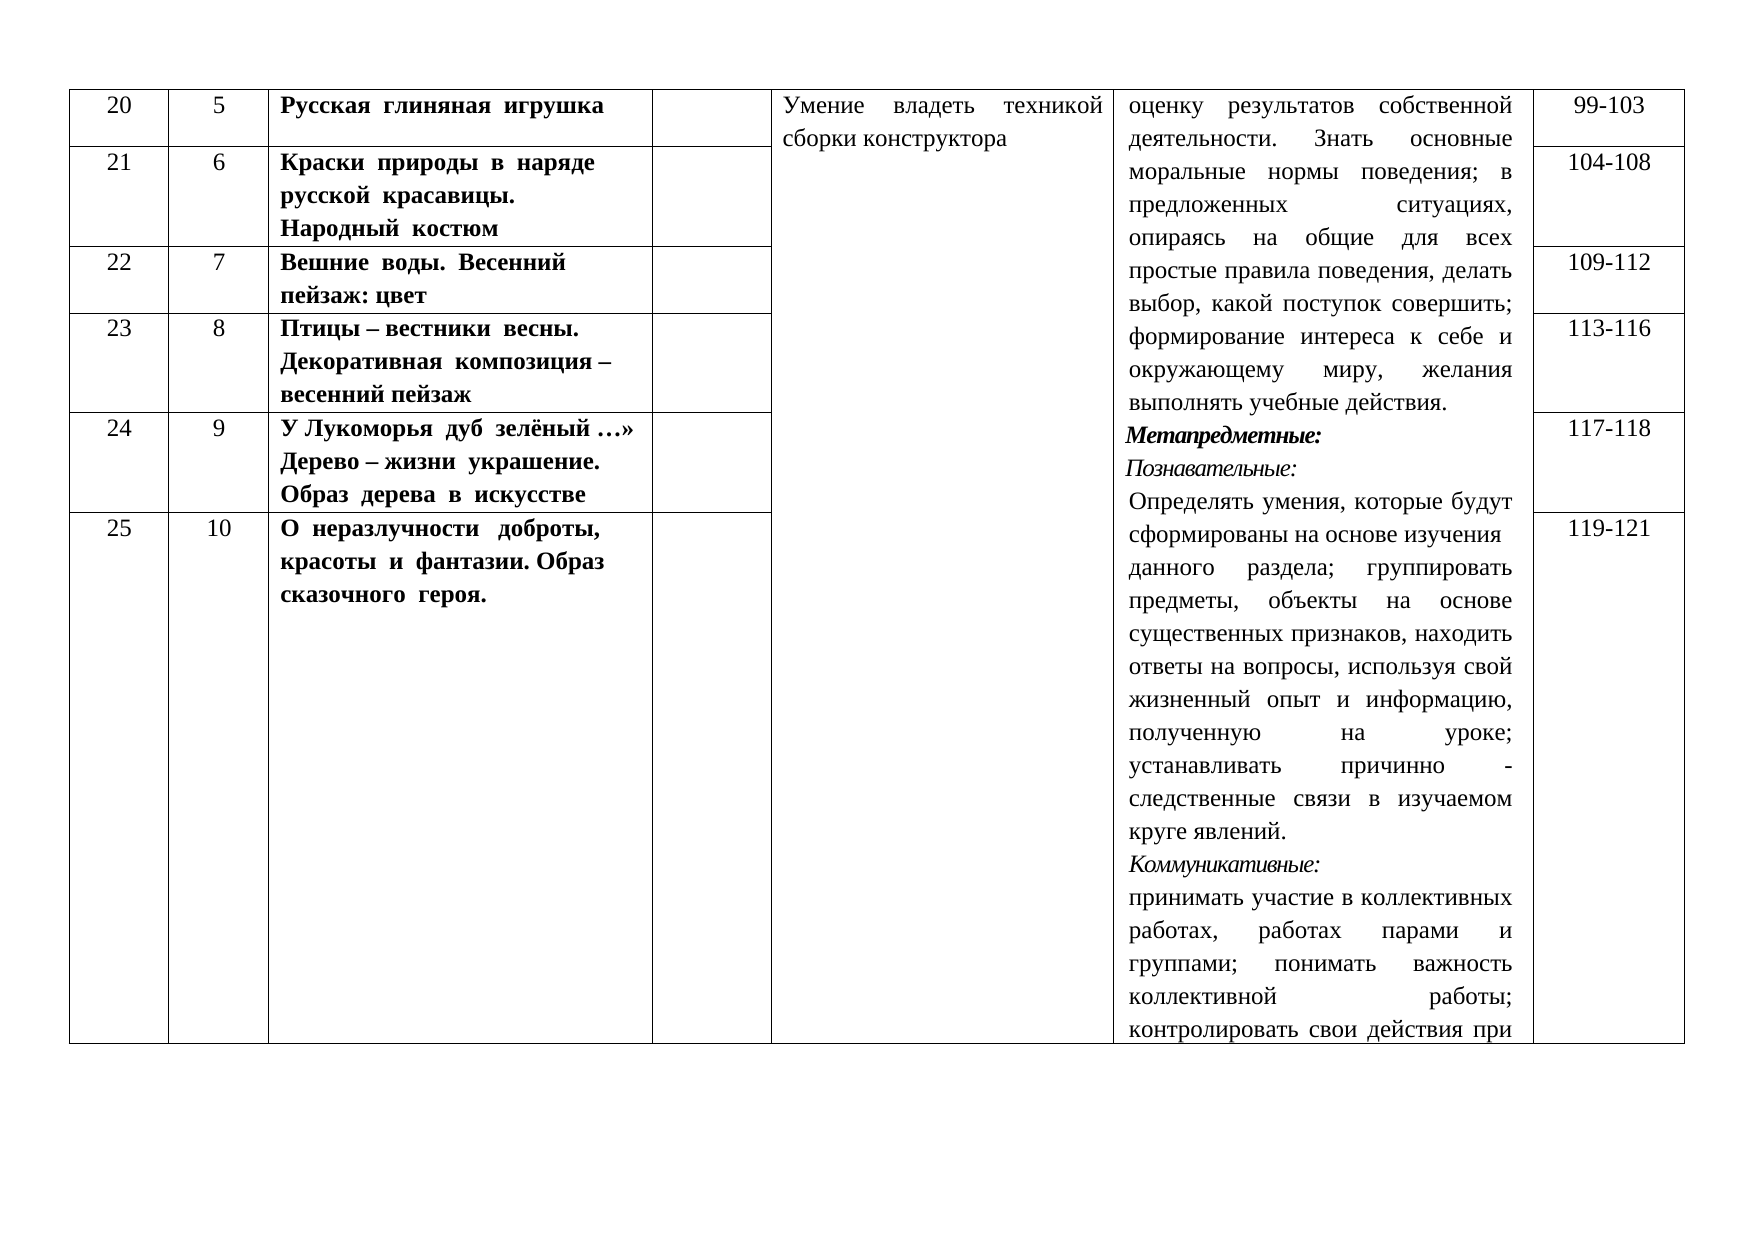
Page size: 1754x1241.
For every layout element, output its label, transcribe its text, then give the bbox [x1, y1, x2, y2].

table_cell [653, 247, 771, 312]
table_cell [269, 513, 652, 1043]
table_cell [653, 90, 771, 146]
table_cell Вешние воды. Весенний пейзаж: цвет [269, 247, 652, 312]
table_cell 99-103 [1534, 90, 1684, 146]
table_cell 9 [169, 413, 268, 512]
table_cell [653, 513, 771, 1043]
table_cell 20 [70, 90, 168, 146]
table_cell 117-118 [1534, 413, 1684, 512]
table_cell 25 [70, 513, 168, 1043]
table_cell 7 [169, 247, 268, 312]
table_cell 23 [70, 314, 168, 412]
table_cell 104-108 [1534, 147, 1684, 246]
table_cell [653, 147, 771, 246]
table_cell 8 [169, 314, 268, 412]
table_cell 24 [70, 413, 168, 512]
table_cell 119-121 [1534, 513, 1684, 1043]
table_cell 22 [70, 247, 168, 312]
table_cell 109-112 [1534, 247, 1684, 312]
table_cell 21 [70, 147, 168, 246]
table_cell [653, 314, 771, 412]
table_cell 6 [169, 147, 268, 246]
table_cell [653, 413, 771, 512]
table_cell 113-116 [1534, 314, 1684, 412]
table_cell Птицы – вестники весны. Декоративная композиция – весенний пейзаж [269, 314, 652, 412]
table_cell Краски природы в наряде русской красавицы. Народный костюм [269, 147, 652, 246]
table_cell У Лукоморья дуб зелёный …» Дерево – жизни украшение. Образ дерева в искусстве [269, 413, 652, 512]
table_cell 10 [169, 513, 268, 1043]
table_cell 5 [169, 90, 268, 146]
table_cell Русская глиняная игрушка [269, 90, 652, 146]
